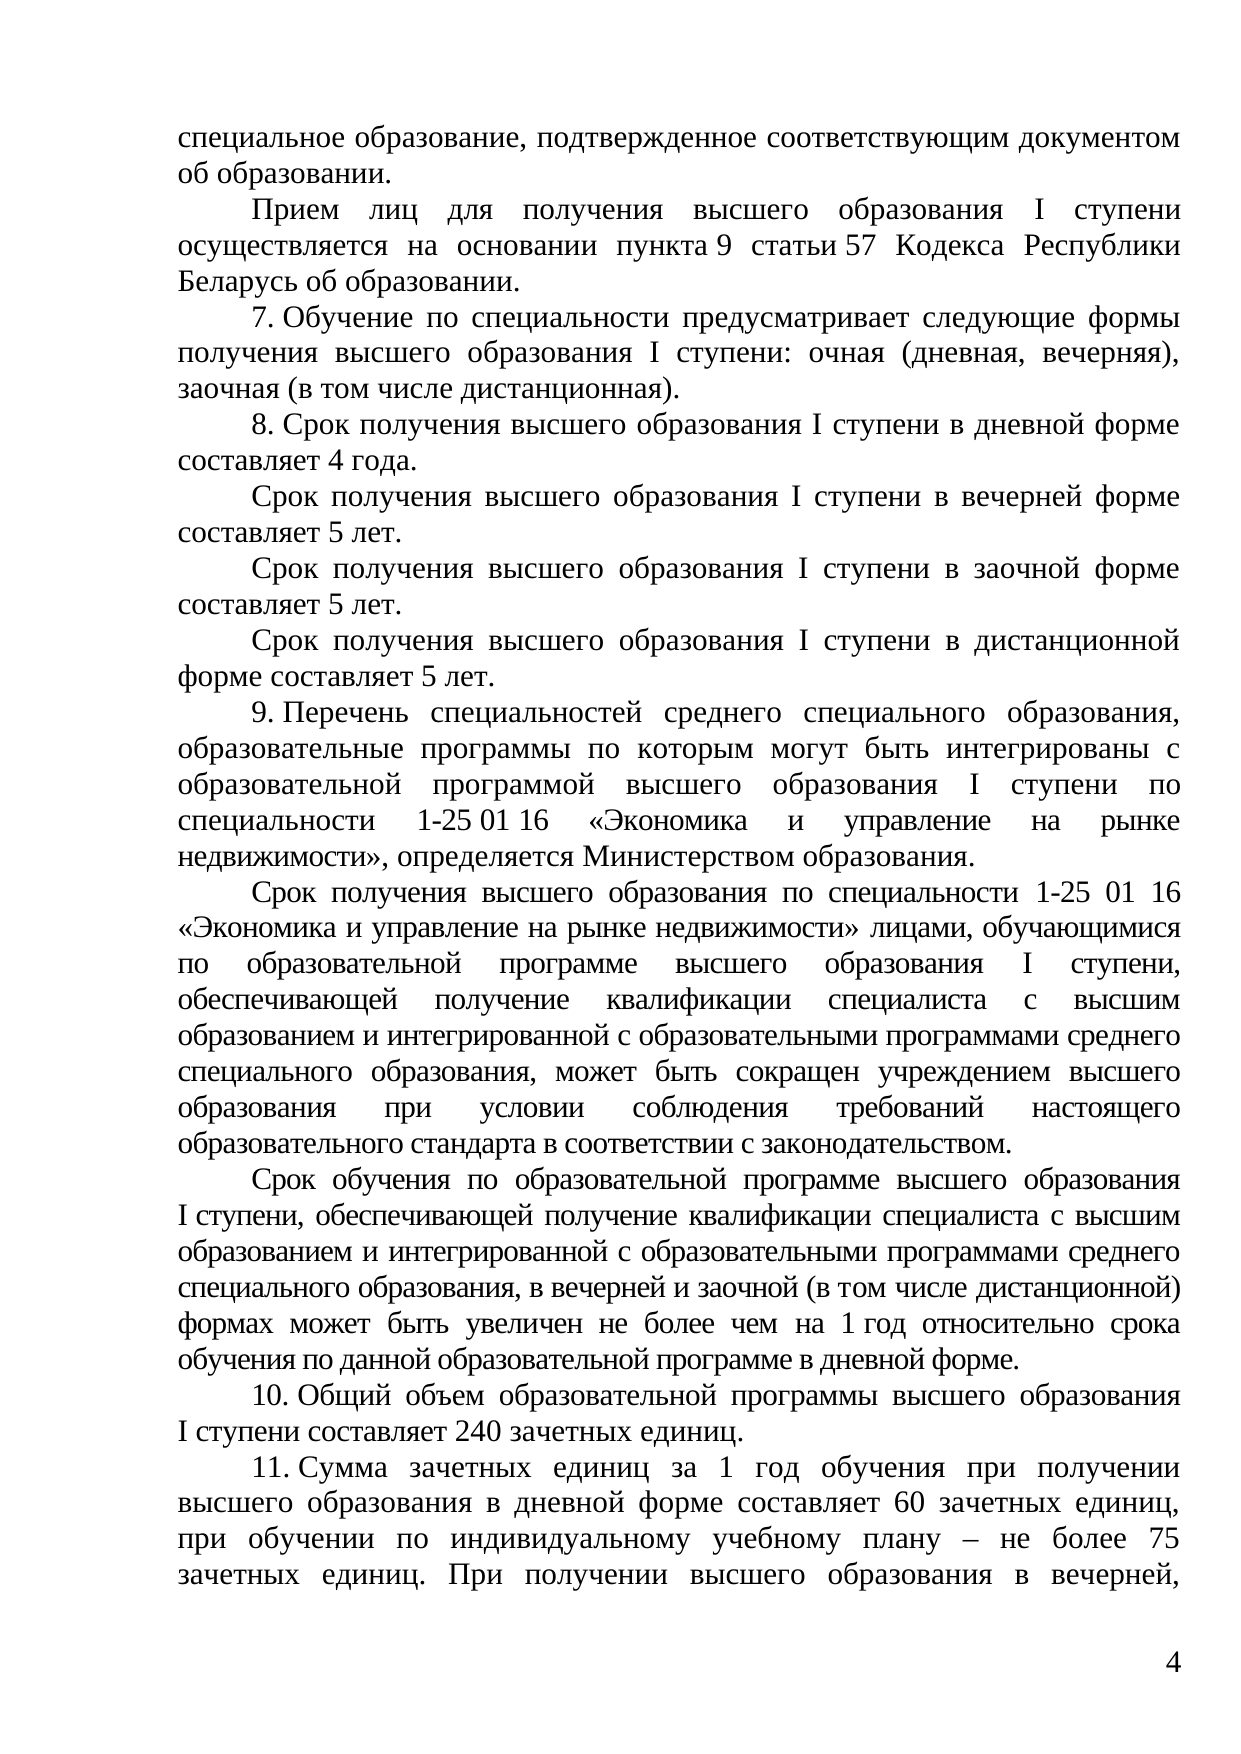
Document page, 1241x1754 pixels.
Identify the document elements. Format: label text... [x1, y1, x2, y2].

text Срок получения высшего образования I ступени в дистанционной форме составляет 5 лет. [177, 621, 1181, 693]
text Прием лиц для получения высшего образования I ступени осуществляется на основании пункта 9 статьи 57 Кодекса Республики Беларусь об образовании. [177, 190, 1181, 298]
text 10. Общий объем образовательной программы высшего образования I ступени составляет 240 зачетных единиц. [177, 1376, 1181, 1448]
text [177, 1448, 1181, 1592]
text Срок получения высшего образования по специальности 1-25 01 16 «Экономика и управление на рынке недвижимости» лицами, обучающимися по образовательной программе высшего образования I ступени, обеспечивающей получение квалификации специалиста с высшим образованием и интегрированной с образовательными программами среднего специального образования, может быть сокращен учреждением высшего образования при условии соблюдения требований настоящего образовательного стандарта в соответствии с законодательством. [177, 873, 1181, 1160]
text 8. Срок получения высшего образования I ступени в дневной форме составляет 4 года. [177, 406, 1181, 477]
text Срок обучения по образовательной программе высшего образования I ступени, обеспечивающей получение квалификации специалиста с высшим образованием и интегрированной с образовательными программами среднего специального образования, в вечерней и заочной (в том числе дистанционной) формах может быть увеличен не более чем на 1 год относительно срока обучения по данной образовательной программе в дневной форме. [177, 1160, 1181, 1376]
text Срок получения высшего образования I ступени в вечерней форме составляет 5 лет. [177, 477, 1181, 549]
text 7. Обучение по специальности предусматривает следующие формы получения высшего образования I ступени: очная (дневная, вечерняя), заочная (в том числе дистанционная). [177, 298, 1181, 406]
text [177, 118, 1181, 190]
text Срок получения высшего образования I ступени в заочной форме составляет 5 лет. [177, 549, 1181, 621]
text 9. Перечень специальностей среднего специального образования, образовательные программы по которым могут быть интегрированы с образовательной программой высшего образования I ступени по специальности 1-25 01 16 «Экономика и управление на рынке недвижимости», определяется Министерством образования. [177, 693, 1181, 873]
